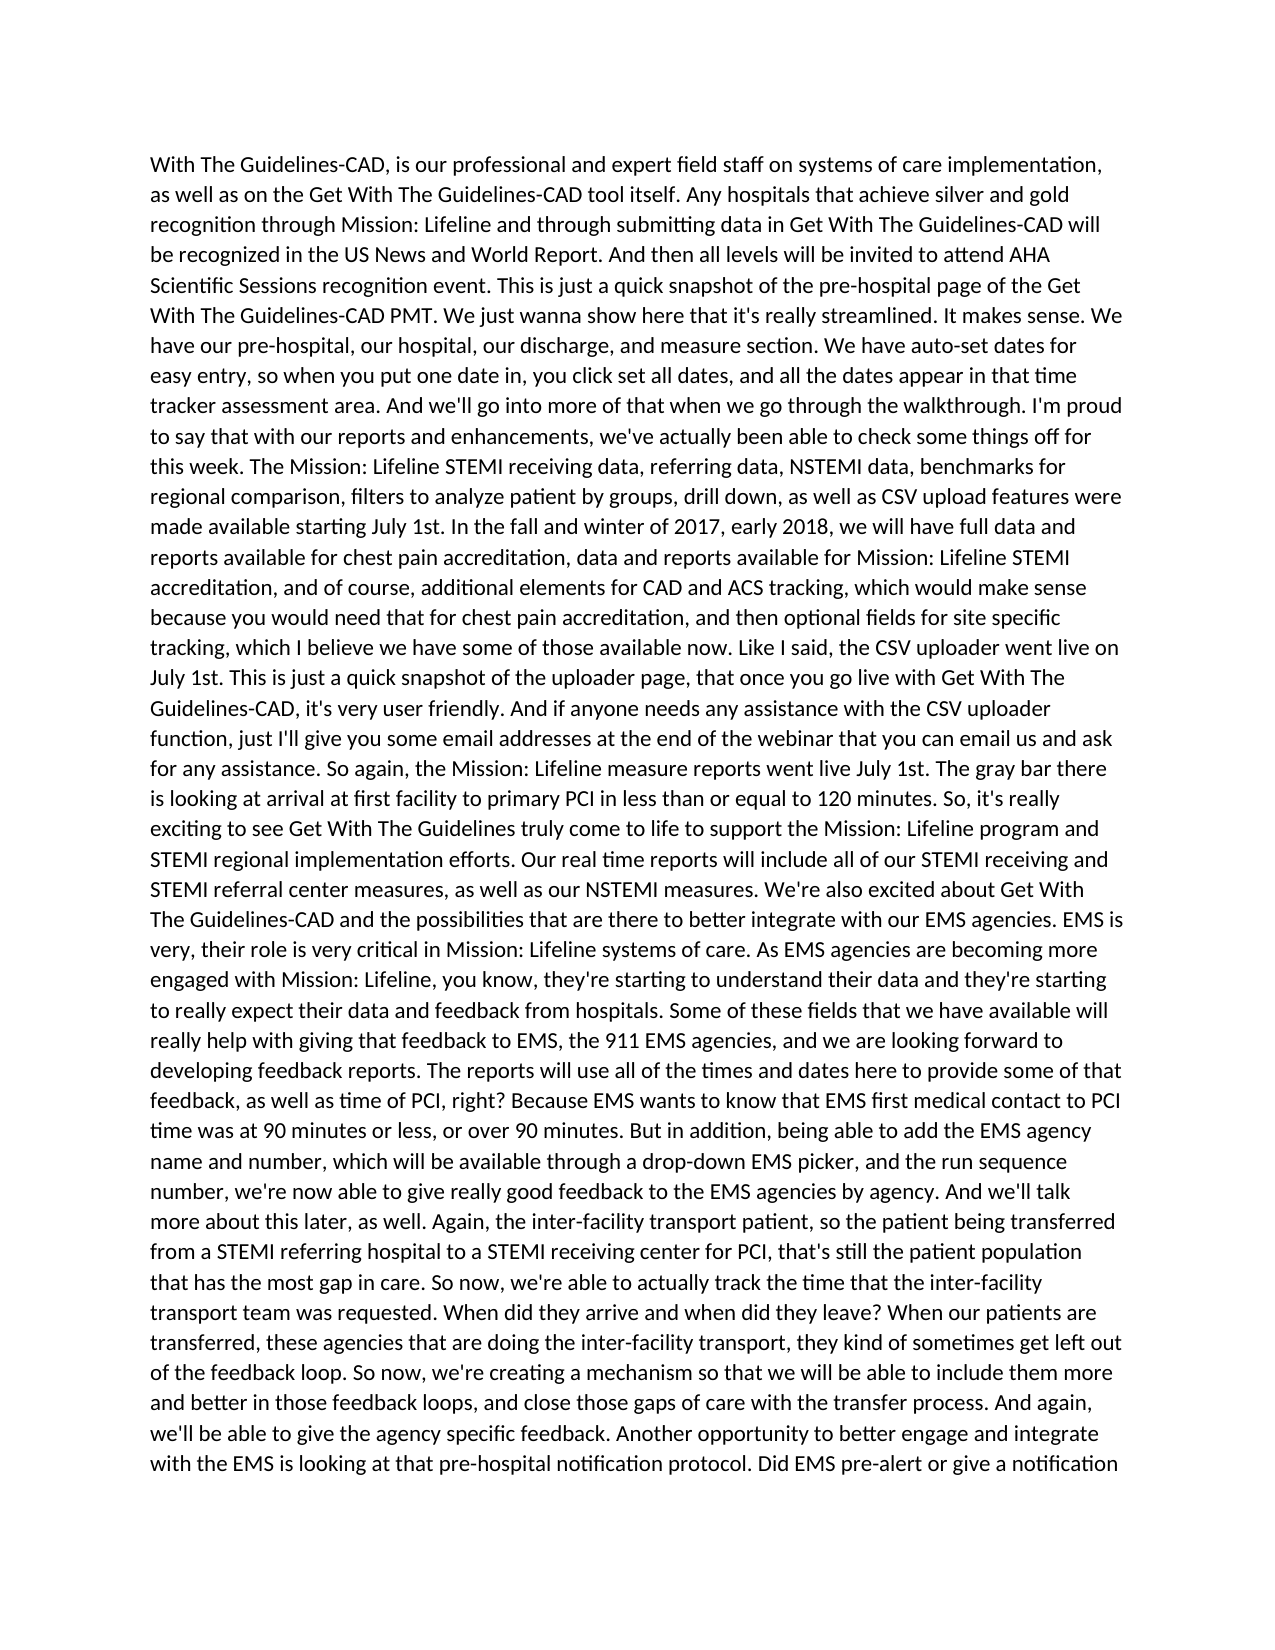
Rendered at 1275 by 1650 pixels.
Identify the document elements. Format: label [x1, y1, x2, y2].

text [150, 150, 1125, 1477]
